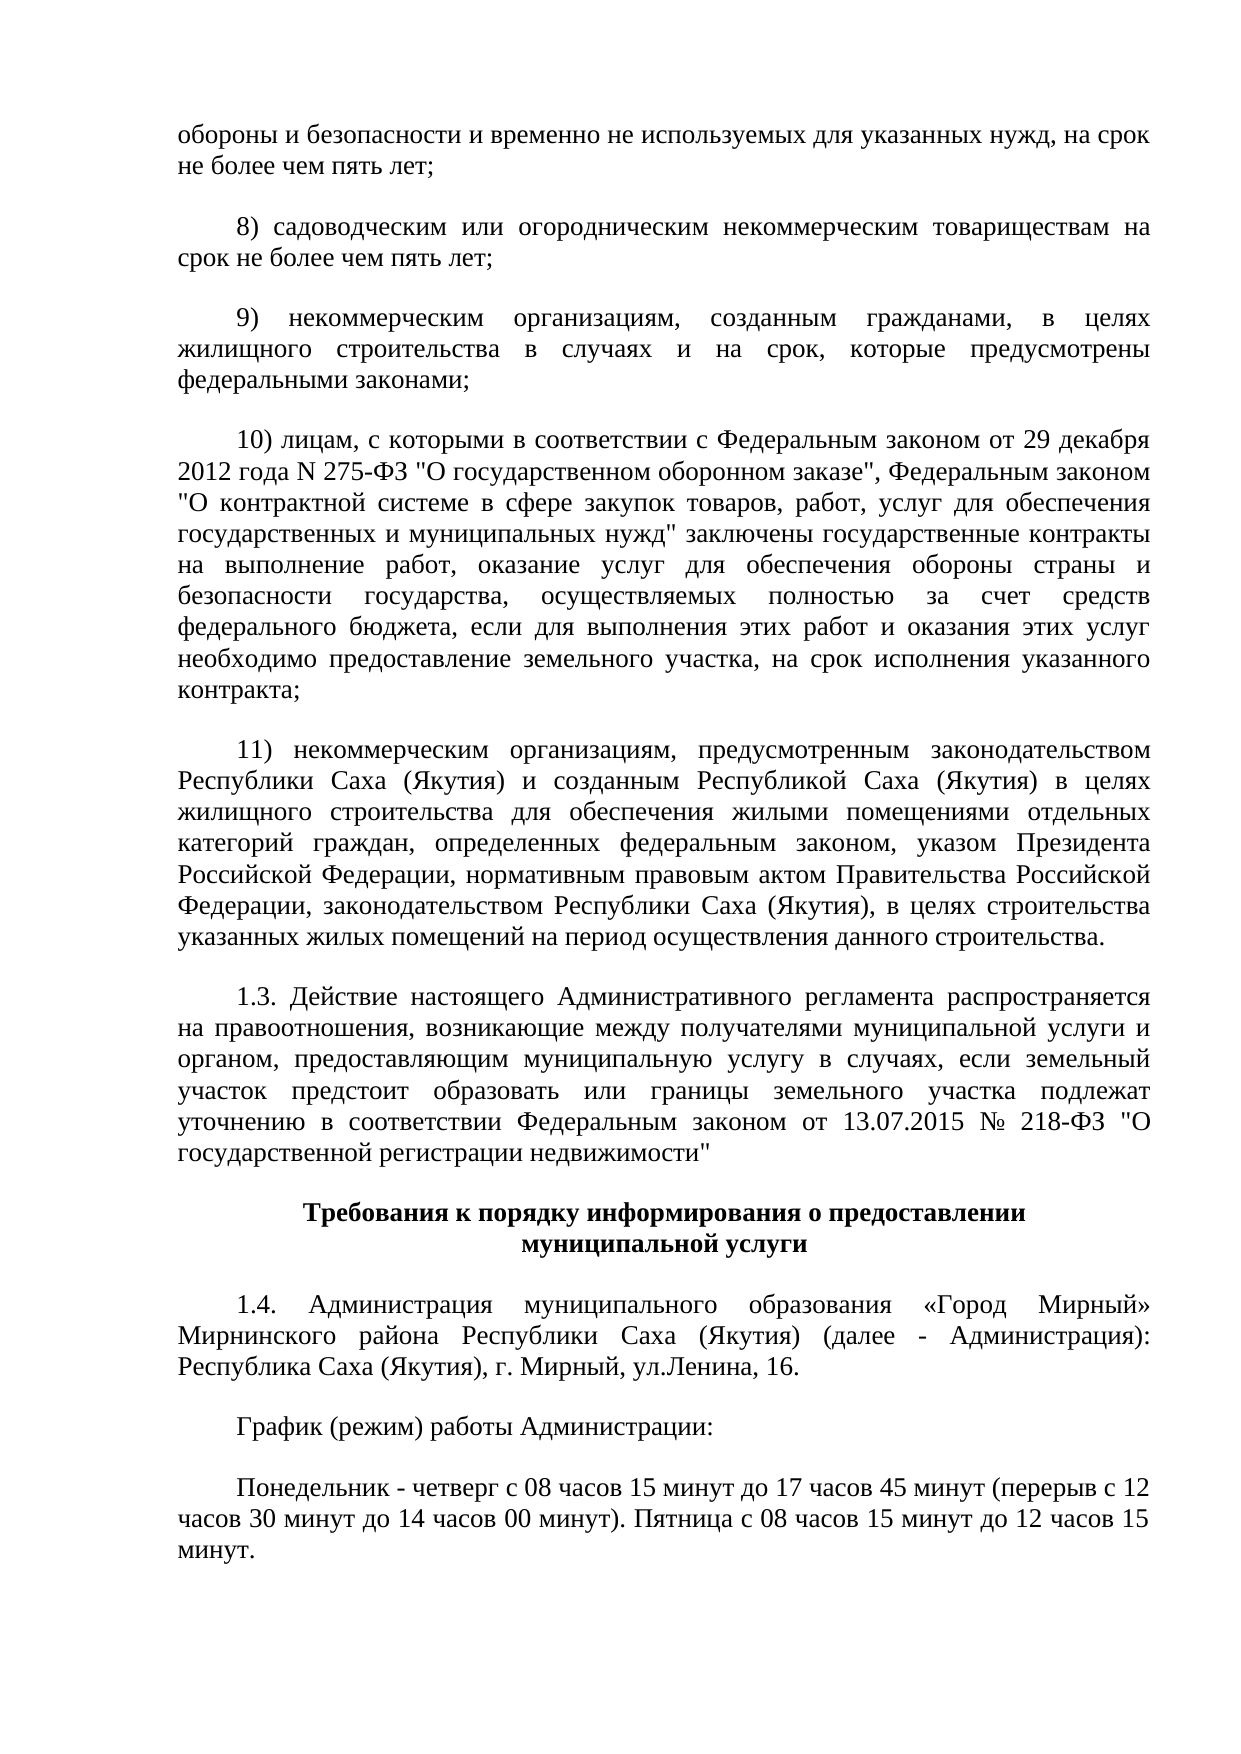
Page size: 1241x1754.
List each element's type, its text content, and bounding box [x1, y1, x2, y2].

text 8) садоводческим или огородническим некоммерческим товариществам на срок не более чем пять лет; [177, 209, 1152, 272]
text 10) лицам, с которыми в соответствии с Федеральным законом от 29 декабря 2012 года N 275-ФЗ "О государственном оборонном заказе", Федеральным законом "О контрактной системе в сфере закупок товаров, работ, услуг для обеспечения государственных и муниципальных нужд" заключены государственные контракты на выполнение работ, оказание услуг для обеспечения обороны страны и безопасности государства, осуществляемых полностью за счет средств федерального бюджета, если для выполнения этих работ и оказания этих услуг необходимо предоставление земельного участка, на срок исполнения указанного контракта; [177, 424, 1152, 704]
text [177, 118, 1152, 180]
text 9) некоммерческим организациям, созданным гражданами, в целях жилищного строительства в случаях и на срок, которые предусмотрены федеральными законами; [177, 301, 1152, 394]
text 1.3. Действие настоящего Административного регламента распространяется на правоотношения, возникающие между получателями муниципальной услуги и органом, предоставляющим муниципальную услугу в случаях, если земельный участок предстоит образовать или границы земельного участка подлежат уточнению в соответствии Федеральным законом от 13.07.2015 № 218-ФЗ "О государственной регистрации недвижимости" [177, 980, 1152, 1167]
text Понедельник - четверг с 08 часов 15 минут до 17 часов 45 минут (перерыв с 12 часов 30 минут до 14 часов 00 минут). Пятница с 08 часов 15 минут до 12 часов 15 минут. [177, 1471, 1152, 1564]
text График (режим) работы Администрации: [177, 1410, 1152, 1442]
text Требования к порядку информирования о предоставлении [177, 1196, 1152, 1227]
text 11) некоммерческим организациям, предусмотренным законодательством Республики Саха (Якутия) и созданным Республикой Саха (Якутия) в целях жилищного строительства для обеспечения жилыми помещениями отдельных категорий граждан, определенных федеральным законом, указом Президента Российской Федерации, нормативным правовым актом Правительства Российской Федерации, законодательством Республики Саха (Якутия), в целях строительства указанных жилых помещений на период осуществления данного строительства. [177, 733, 1152, 951]
text муниципальной услуги [177, 1227, 1152, 1259]
text 1.4. Администрация муниципального образования «Город Мирный» Мирнинского района Республики Саха (Якутия) (далее - Администрация): Республика Саха (Якутия), г. Мирный, ул.Ленина, 16. [177, 1288, 1152, 1381]
